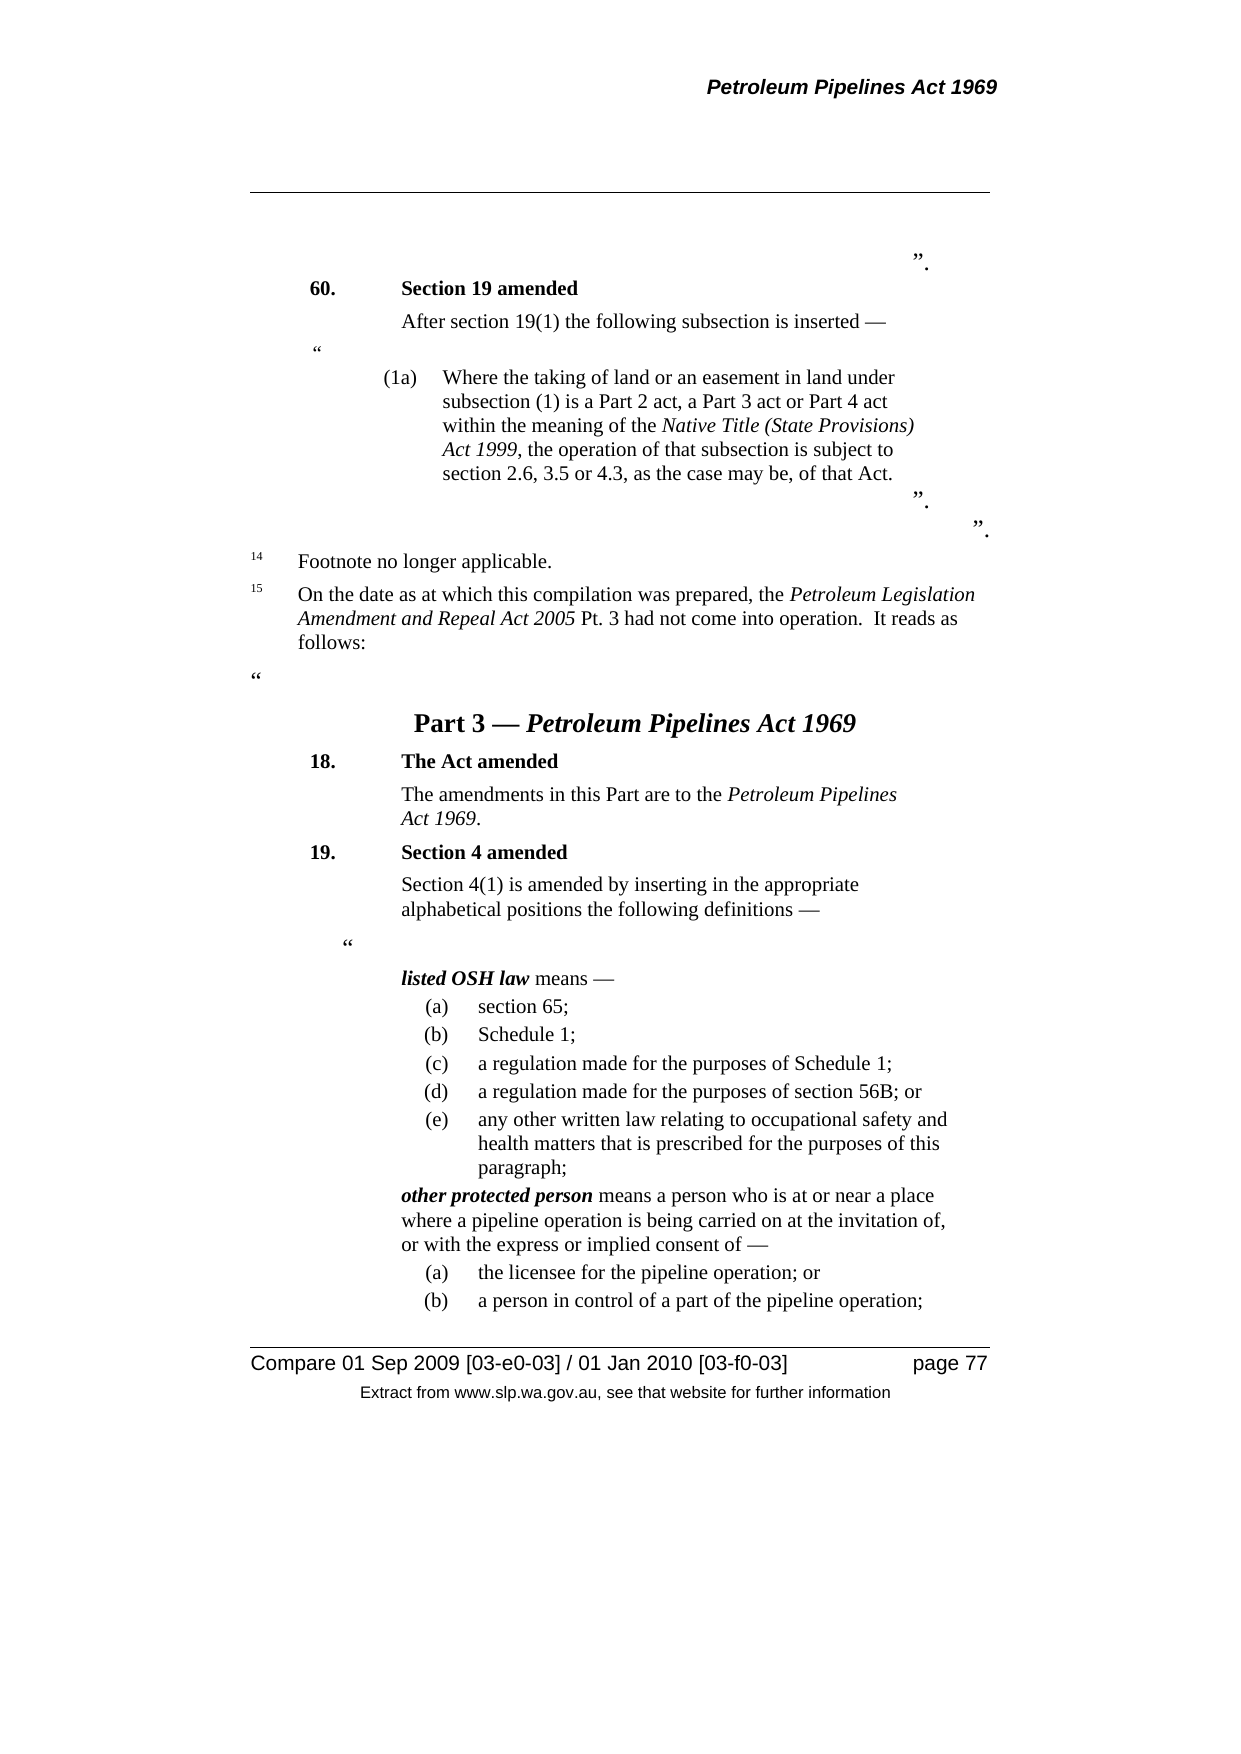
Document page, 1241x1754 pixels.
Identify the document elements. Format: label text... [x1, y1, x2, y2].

text ”. [250, 485, 929, 514]
text After section 19(1) the following subsection is inserted — [312, 309, 930, 333]
text listed OSH law means — [368, 966, 960, 990]
text other protected person means a person who is at or near a place where a pipeline operation is being carried on at the invitation of, or with the express or implied consent of — [368, 1183, 960, 1256]
subtitle Part 3 — Petroleum Pipelines Act 1969 [309, 707, 960, 739]
text (b) a person in control of a part of the pipeline operation; [389, 1288, 960, 1312]
text (c) a regulation made for the purposes of Schedule 1; [389, 1051, 960, 1075]
text (b) Schedule 1; [389, 1022, 960, 1046]
text 14 Footnote no longer applicable. [250, 549, 990, 573]
text ”. [250, 514, 990, 543]
text (1a) Where the taking of land or an easement in land under subsection (1) is a Part 2 act, a Part 3 act or Part 4 act within the meaning of the Native Title (State Provisions) Act 1999, the operation of that subsection is subject to section 2.6, 3.5 or 4.3, as the case may be, of that Act. [309, 365, 929, 485]
subtitle 19. Section 4 amended [309, 840, 960, 864]
text ”. [250, 247, 929, 276]
text (d) a regulation made for the purposes of section 56B; or [389, 1079, 960, 1103]
text Section 4(1) is amended by inserting in the appropriate alphabetical positions the following definitions — [312, 872, 960, 921]
text (a) section 65; [389, 994, 960, 1018]
text The amendments in this Part are to the Petroleum Pipelines Act 1969. [312, 781, 960, 829]
subtitle 60. Section 19 amended [309, 276, 929, 300]
text “ [250, 666, 990, 695]
text “ [312, 341, 930, 365]
text “ [342, 933, 990, 962]
text 15 On the date as at which this compilation was prepared, the Petroleum Legislation Amendment and Repeal Act 2005 Pt. 3 had not come into operation. It reads as follows: [250, 582, 990, 654]
subtitle 18. The Act amended [309, 749, 960, 773]
text (a) the licensee for the pipeline operation; or [389, 1260, 960, 1284]
text (e) any other written law relating to occupational safety and health matters that is prescribed for the purposes of this paragraph; [389, 1107, 960, 1179]
